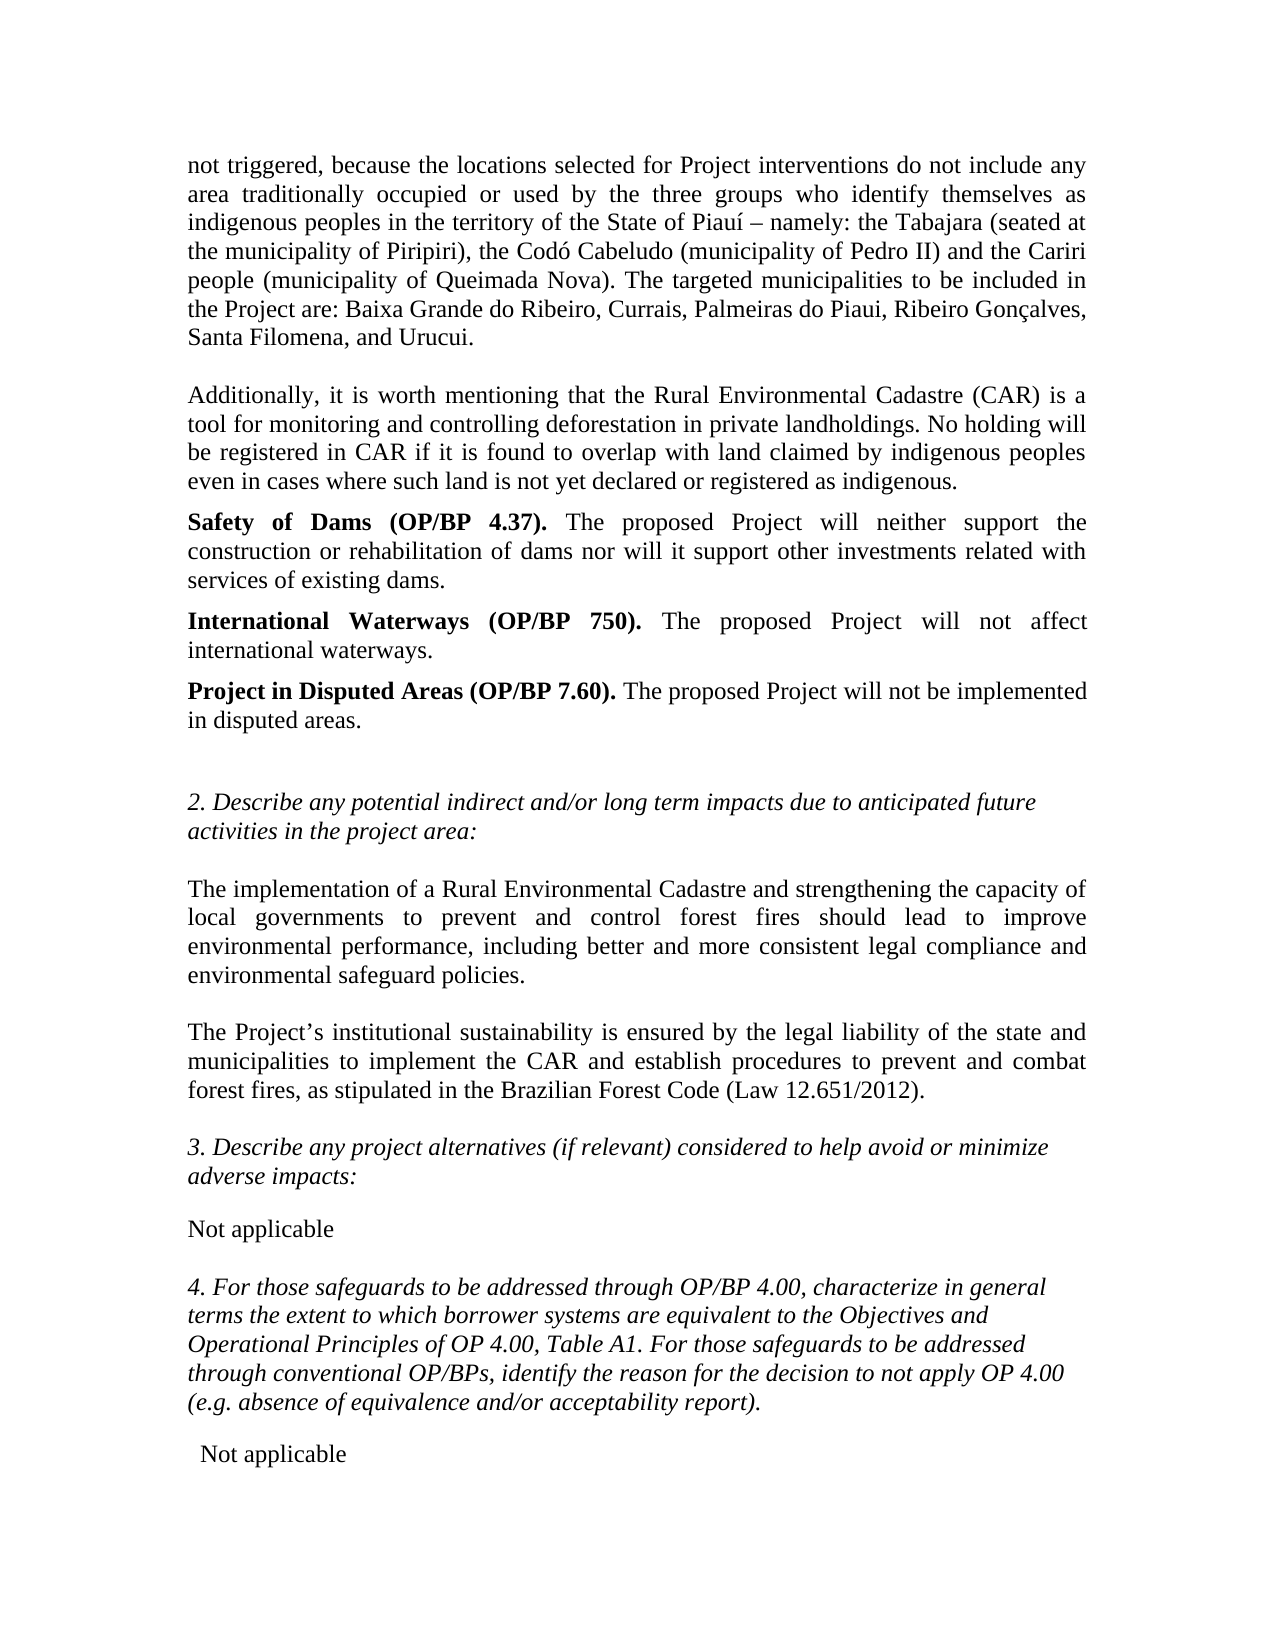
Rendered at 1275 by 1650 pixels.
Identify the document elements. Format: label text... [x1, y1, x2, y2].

text Not applicable [187, 1439, 1087, 1468]
text The implementation of a Rural Environmental Cadastre and strengthening the capacity of local governments to prevent and control forest fires should lead to improve environmental performance, including better and more consistent legal compliance and environmental safeguard policies. [187, 874, 1087, 989]
list Safety of Dams (OP/BP 4.37). The proposed Project will neither support the construction or rehabilitation of dams nor will it support other investments related with services of existing dams. [187, 507, 1087, 594]
text Additionally, it is worth mentioning that the Rural Environmental Cadastre (CAR) is a tool for monitoring and controlling deforestation in private landholdings. No holding will be registered in CAR if it is found to overlap with land claimed by indigenous peoples even in cases where such land is not yet declared or registered as indigenous. [187, 380, 1087, 495]
text 4. For those safeguards to be addressed through OP/BP 4.00, characterize in general terms the extent to which borrower systems are equivalent to the Objectives and Operational Principles of OP 4.00, Table A1. For those safeguards to be addressed through conventional OP/BPs, identify the reason for the decision to not apply OP 4.00 (e.g. absence of equivalence and/or acceptability report). [187, 1272, 1087, 1415]
text 3. Describe any project alternatives (if relevant) considered to help avoid or minimize adverse impacts: [187, 1132, 1087, 1190]
text The Project’s institutional sustainability is ensured by the legal liability of the state and municipalities to implement the CAR and establish procedures to prevent and combat forest fires, as stipulated in the Brazilian Forest Code (Law 12.651/2012). [187, 1017, 1087, 1104]
list Project in Disputed Areas (OP/BP 7.60). The proposed Project will not be implemented in disputed areas. [187, 676, 1087, 734]
text 2. Describe any potential indirect and/or long term impacts due to anticipated future activities in the project area: [187, 787, 1087, 845]
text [187, 150, 1087, 351]
list International Waterways (OP/BP 750). The proposed Project will not affect international waterways. [187, 606, 1087, 664]
text Not applicable [187, 1214, 1087, 1243]
